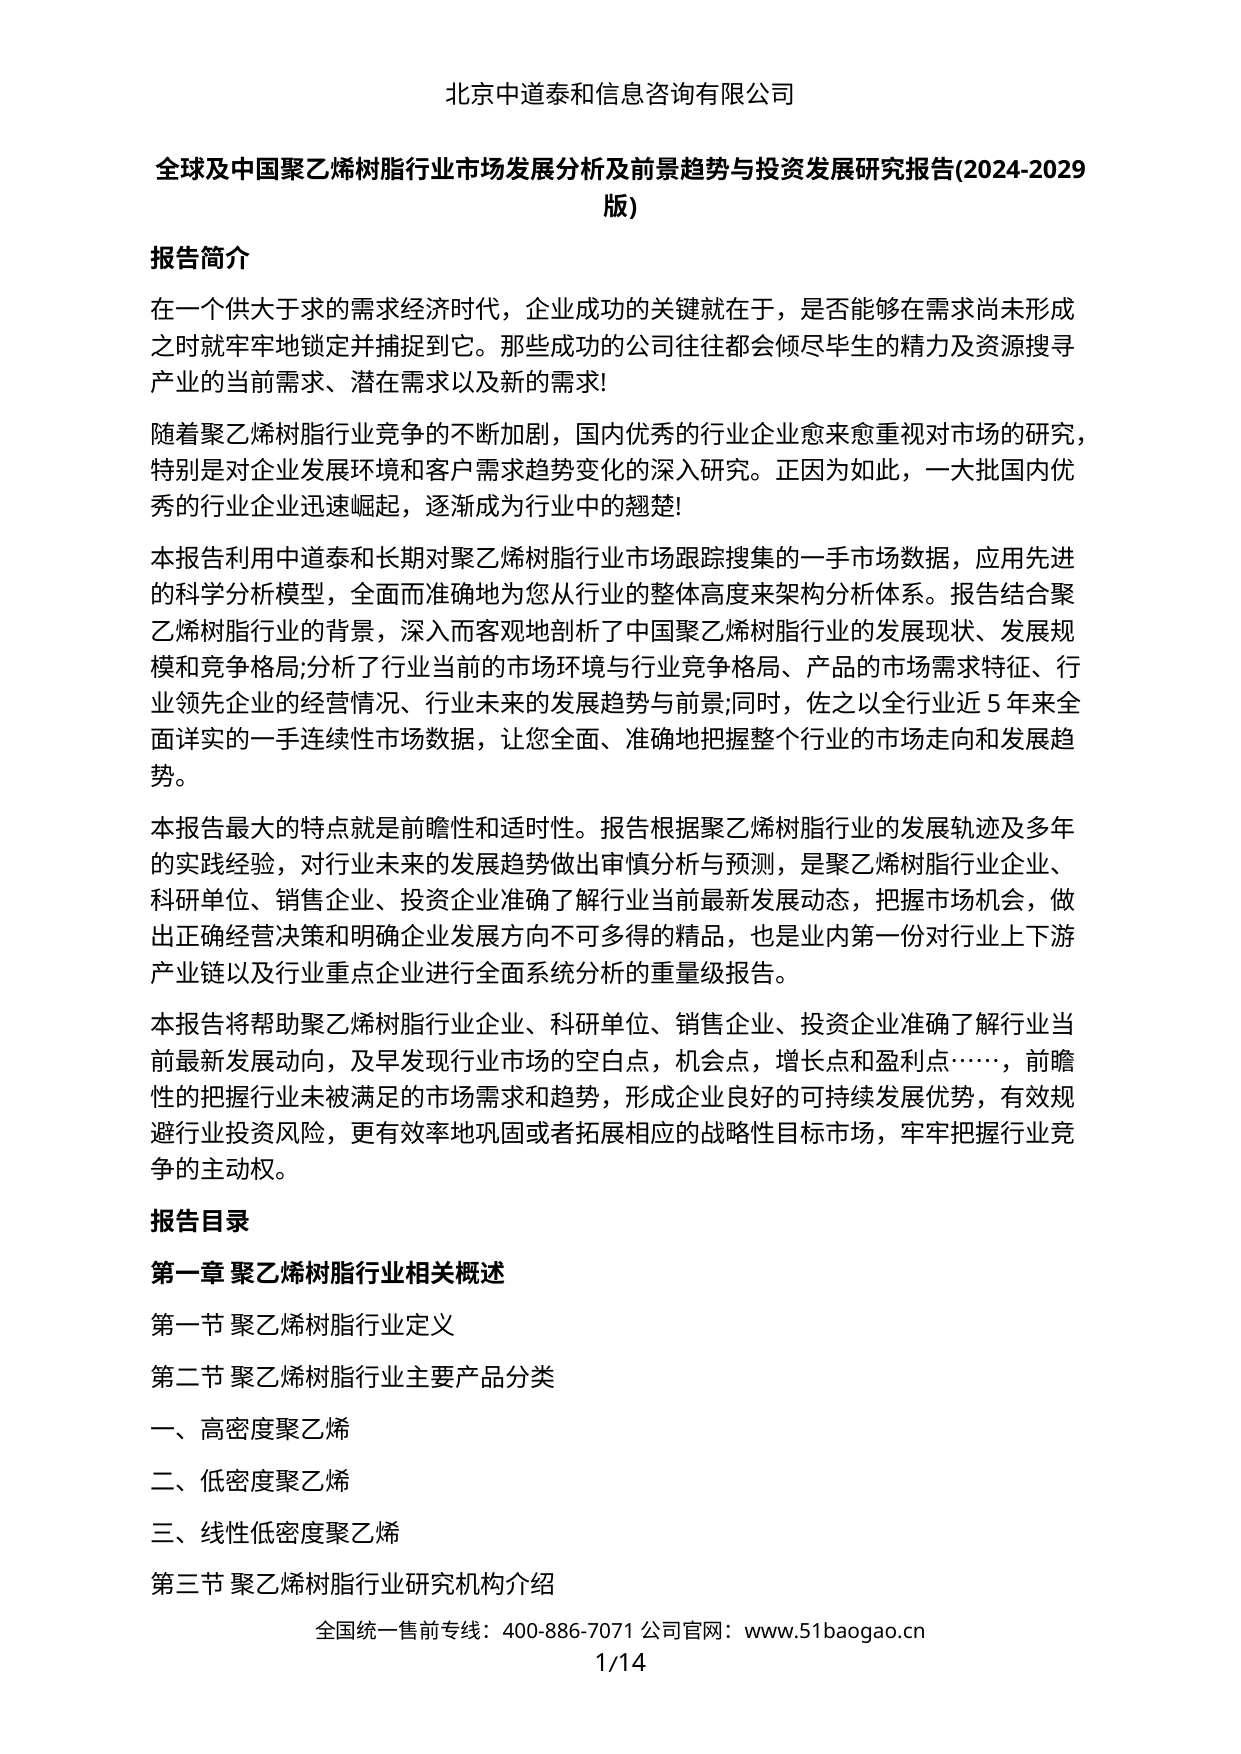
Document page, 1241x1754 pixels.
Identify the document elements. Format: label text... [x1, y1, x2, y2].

text 在一个供大于求的需求经济时代，企业成功的关键就在于，是否能够在需求尚未形成之时就牢牢地锁定并捕捉到它。那些成功的公司往往都会倾尽毕生的精力及资源搜寻产业的当前需求、潜在需求以及新的需求! [150, 290, 1090, 399]
text 第三节 聚乙烯树脂行业研究机构介绍 [150, 1565, 1090, 1601]
text 本报告最大的特点就是前瞻性和适时性。报告根据聚乙烯树脂行业的发展轨迹及多年的实践经验，对行业未来的发展趋势做出审慎分析与预测，是聚乙烯树脂行业企业、科研单位、销售企业、投资企业准确了解行业当前最新发展动态，把握市场机会，做出正确经营决策和明确企业发展方向不可多得的精品，也是业内第一份对行业上下游产业链以及行业重点企业进行全面系统分析的重量级报告。 [150, 808, 1090, 989]
text 第一节 聚乙烯树脂行业定义 [150, 1306, 1090, 1342]
text 本报告利用中道泰和长期对聚乙烯树脂行业市场跟踪搜集的一手市场数据，应用先进的科学分析模型，全面而准确地为您从行业的整体高度来架构分析体系。报告结合聚乙烯树脂行业的背景，深入而客观地剖析了中国聚乙烯树脂行业的发展现状、发展规模和竞争格局;分析了行业当前的市场环境与行业竞争格局、产品的市场需求特征、行业领先企业的经营情况、行业未来的发展趋势与前景;同时，佐之以全行业近5年来全面详实的一手连续性市场数据，让您全面、准确地把握整个行业的市场走向和发展趋势。 [150, 539, 1090, 792]
text 随着聚乙烯树脂行业竞争的不断加剧，国内优秀的行业企业愈来愈重视对市场的研究，特别是对企业发展环境和客户需求趋势变化的深入研究。正因为如此，一大批国内优秀的行业企业迅速崛起，逐渐成为行业中的翘楚! [150, 414, 1090, 523]
text 一、高密度聚乙烯 [150, 1409, 1090, 1446]
text 三、线性低密度聚乙烯 [150, 1513, 1090, 1549]
text 全球及中国聚乙烯树脂行业市场发展分析及前景趋势与投资发展研究报告(2024-2029版) [150, 150, 1090, 222]
text 报告目录 [150, 1202, 1090, 1238]
text 本报告将帮助聚乙烯树脂行业企业、科研单位、销售企业、投资企业准确了解行业当前最新发展动向，及早发现行业市场的空白点，机会点，增长点和盈利点……，前瞻性的把握行业未被满足的市场需求和趋势，形成企业良好的可持续发展优势，有效规避行业投资风险，更有效率地巩固或者拓展相应的战略性目标市场，牢牢把握行业竞争的主动权。 [150, 1005, 1090, 1186]
text 报告简介 [150, 238, 1090, 274]
text 第二节 聚乙烯树脂行业主要产品分类 [150, 1357, 1090, 1394]
text 二、低密度聚乙烯 [150, 1461, 1090, 1497]
text 第一章 聚乙烯树脂行业相关概述 [150, 1254, 1090, 1290]
